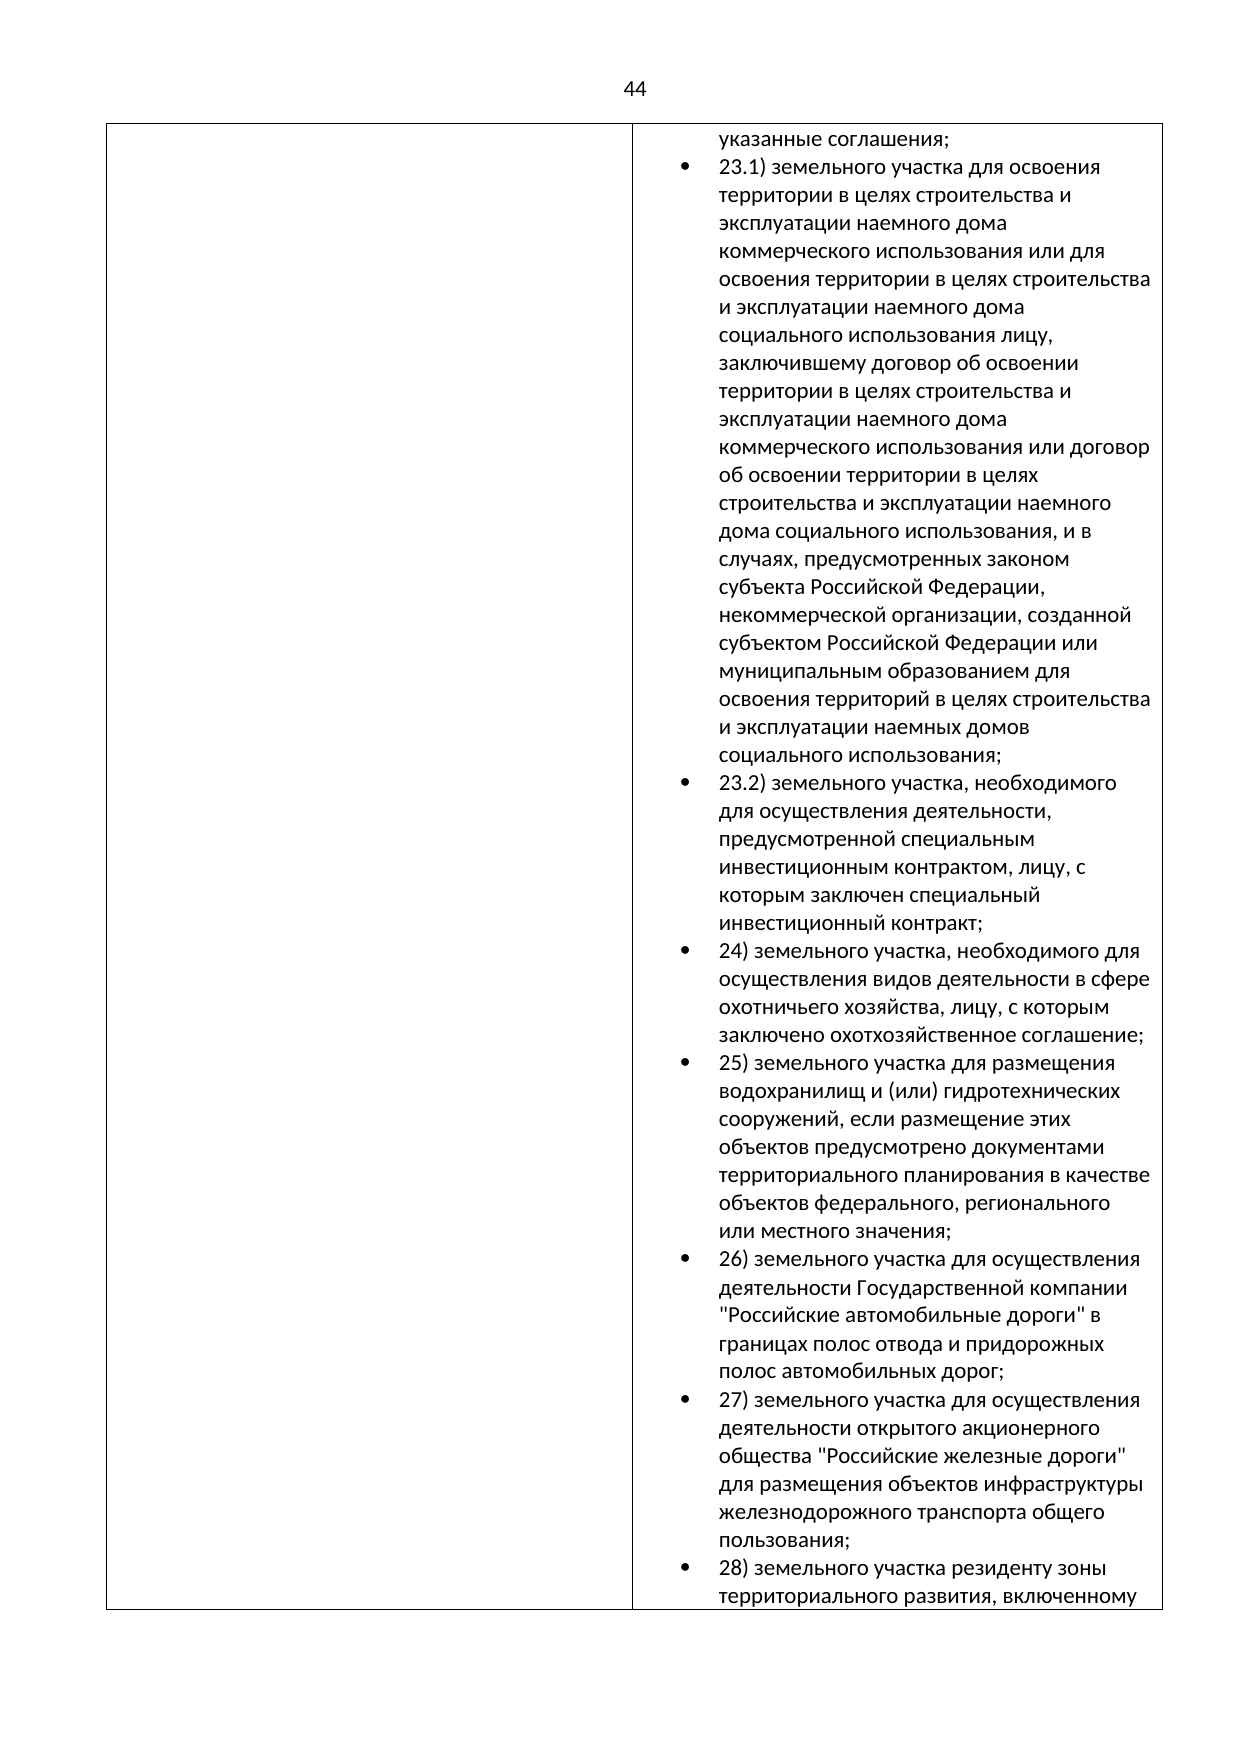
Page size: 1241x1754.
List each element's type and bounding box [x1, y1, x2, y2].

table_cell [107, 124, 632, 1609]
table_cell [633, 124, 1162, 1609]
